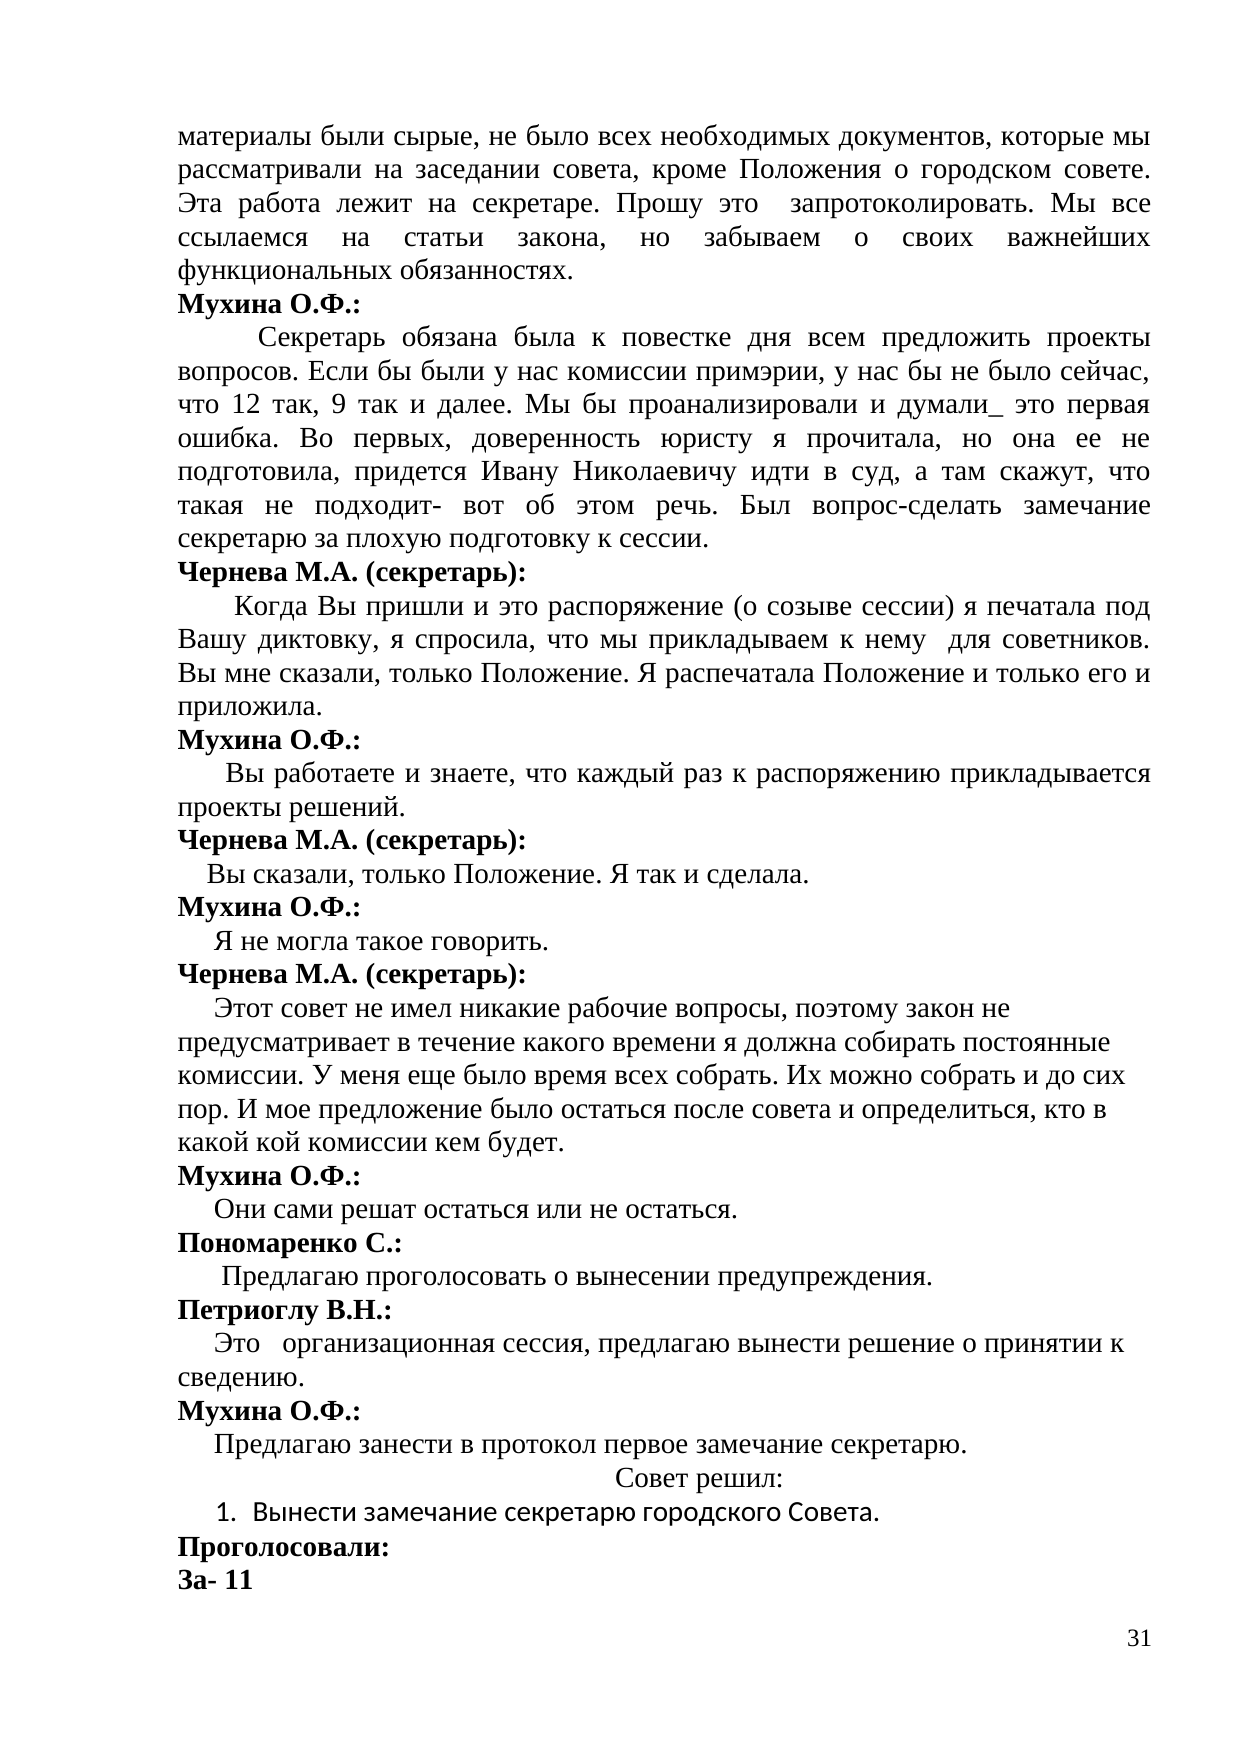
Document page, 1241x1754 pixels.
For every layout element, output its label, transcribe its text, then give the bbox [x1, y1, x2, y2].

text Совет решил: [177, 1460, 1152, 1493]
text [177, 118, 1152, 286]
text Мухина О.Ф.: [177, 722, 1152, 755]
text Вы сказали, только Положение. Я так и сделала. [177, 856, 1152, 889]
text Вы работаете и знаете, что каждый раз к распоряжению прикладывается проекты решений. [177, 755, 1152, 822]
text Мухина О.Ф.: [177, 1393, 1152, 1426]
text Они сами решат остаться или не остаться. [177, 1191, 1152, 1225]
text Чернева М.А. (секретарь): [177, 957, 1152, 990]
text Проголосовали: [177, 1529, 1152, 1562]
text Мухина О.Ф.: [177, 889, 1152, 923]
text Предлагаю проголосовать о вынесении предупреждения. [177, 1258, 1152, 1292]
text Петриоглу В.Н.: [177, 1292, 1152, 1326]
text Чернева М.А. (секретарь): [177, 822, 1152, 856]
text Это организационная сессия, предлагаю вынести решение о принятии к сведению. [177, 1326, 1152, 1393]
list Вынести замечание секретарю городского Совета. [215, 1493, 1152, 1529]
text Предлагаю занести в протокол первое замечание секретарю. [177, 1426, 1152, 1460]
text Чернева М.А. (секретарь): [177, 554, 1152, 588]
text За- 11 [177, 1562, 1152, 1596]
text Мухина О.Ф.: [177, 1158, 1152, 1191]
text Я не могла такое говорить. [177, 923, 1152, 957]
text Этот совет не имел никакие рабочие вопросы, поэтому закон не предусматривает в течение какого времени я должна собирать постоянные комиссии. У меня еще было время всех собрать. Их можно собрать и до сих пор. И мое предложение было остаться после совета и определиться, кто в какой кой комиссии кем будет. [177, 990, 1152, 1158]
text Мухина О.Ф.: [177, 286, 1152, 319]
text Секретарь обязана была к повестке дня всем предложить проекты вопросов. Если бы были у нас комиссии примэрии, у нас бы не было сейчас, что 12 так, 9 так и далее. Мы бы проанализировали и думали_ это первая ошибка. Во первых, доверенность юристу я прочитала, но она ее не подготовила, придется Ивану Николаевичу идти в суд, а там скажут, что такая не подходит- вот об этом речь. Был вопрос-сделать замечание секретарю за плохую подготовку к сессии. [177, 319, 1152, 554]
text Когда Вы пришли и это распоряжение (о созыве сессии) я печатала под Вашу диктовку, я спросила, что мы прикладываем к нему для советников. Вы мне сказали, только Положение. Я распечатала Положение и только его и приложила. [177, 588, 1152, 722]
text Пономаренко С.: [177, 1225, 1152, 1258]
